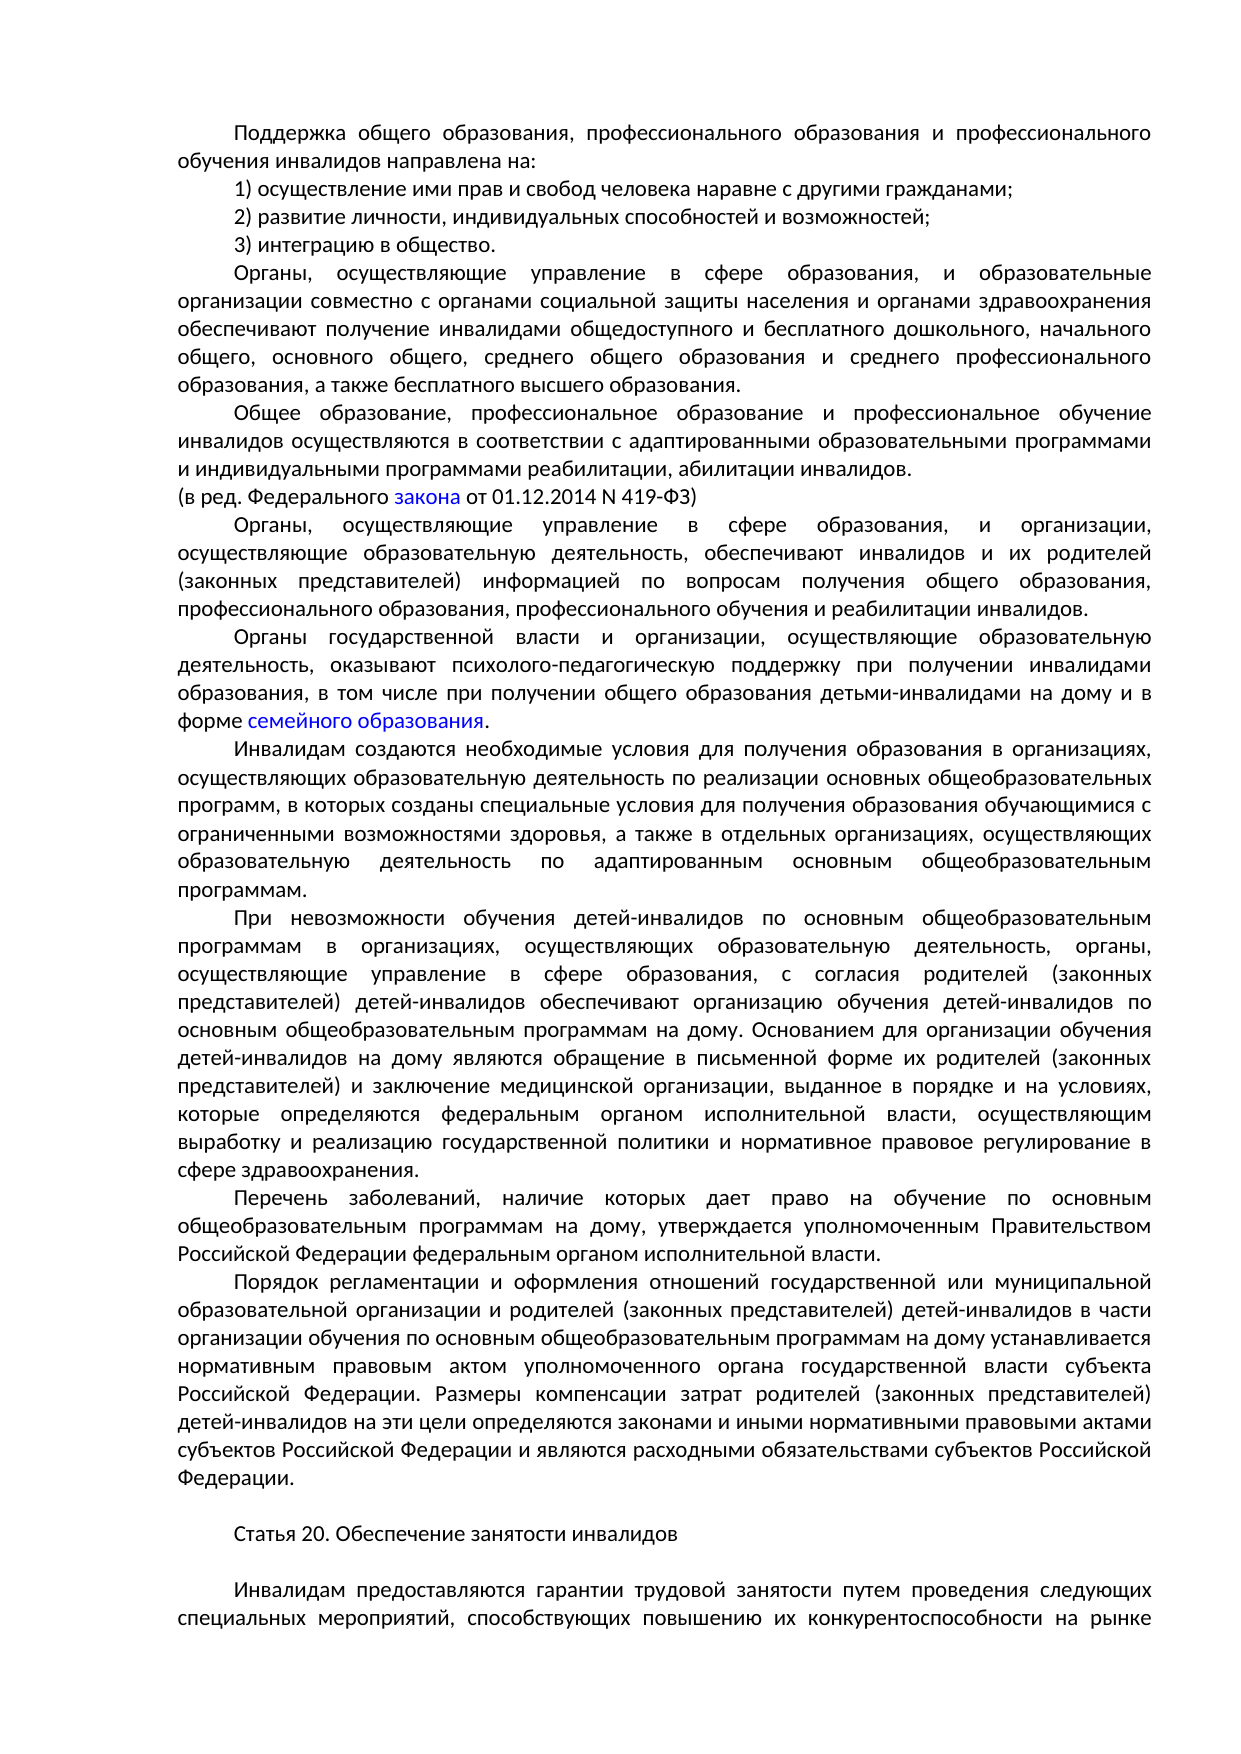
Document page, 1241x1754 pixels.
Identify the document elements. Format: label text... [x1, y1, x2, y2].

text Органы, осуществляющие управление в сфере образования, и образовательные организации совместно с органами социальной защиты населения и органами здравоохранения обеспечивают получение инвалидами общедоступного и бесплатного дошкольного, начального общего, основного общего, среднего общего образования и среднего профессионального образования, а также бесплатного высшего образования. [177, 258, 1152, 398]
text Статья 20. Обеспечение занятости инвалидов [177, 1519, 1152, 1547]
text При невозможности обучения детей-инвалидов по основным общеобразовательным программам в организациях, осуществляющих образовательную деятельность, органы, осуществляющие управление в сфере образования, с согласия родителей (законных представителей) детей-инвалидов обеспечивают организацию обучения детей-инвалидов по основным общеобразовательным программам на дому. Основанием для организации обучения детей-инвалидов на дому являются обращение в письменной форме их родителей (законных представителей) и заключение медицинской организации, выданное в порядке и на условиях, которые определяются федеральным органом исполнительной власти, осуществляющим выработку и реализацию государственной политики и нормативное правовое регулирование в сфере здравоохранения. [177, 903, 1152, 1183]
text Поддержка общего образования, профессионального образования и профессионального обучения инвалидов направлена на: [177, 118, 1152, 174]
text Порядок регламентации и оформления отношений государственной или муниципальной образовательной организации и родителей (законных представителей) детей-инвалидов в части организации обучения по основным общеобразовательным программам на дому устанавливается нормативным правовым актом уполномоченного органа государственной власти субъекта Российской Федерации. Размеры компенсации затрат родителей (законных представителей) детей-инвалидов на эти цели определяются законами и иными нормативными правовыми актами субъектов Российской Федерации и являются расходными обязательствами субъектов Российской Федерации. [177, 1267, 1152, 1491]
text (в ред. Федерального закона от 01.12.2014 N 419-ФЗ) [177, 482, 1152, 510]
text Инвалидам создаются необходимые условия для получения образования в организациях, осуществляющих образовательную деятельность по реализации основных общеобразовательных программ, в которых созданы специальные условия для получения образования обучающимися с ограниченными возможностями здоровья, а также в отдельных организациях, осуществляющих образовательную деятельность по адаптированным основным общеобразовательным программам. [177, 734, 1152, 903]
text Общее образование, профессиональное образование и профессиональное обучение инвалидов осуществляются в соответствии с адаптированными образовательными программами и индивидуальными программами реабилитации, абилитации инвалидов. [177, 398, 1152, 482]
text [177, 1575, 1152, 1631]
text 3) интеграцию в общество. [177, 230, 1152, 258]
text Органы государственной власти и организации, осуществляющие образовательную деятельность, оказывают психолого-педагогическую поддержку при получении инвалидами образования, в том числе при получении общего образования детьми-инвалидами на дому и в форме семейного образования. [177, 622, 1152, 734]
text 2) развитие личности, индивидуальных способностей и возможностей; [177, 202, 1152, 230]
text 1) осуществление ими прав и свобод человека наравне с другими гражданами; [177, 174, 1152, 202]
text Органы, осуществляющие управление в сфере образования, и организации, осуществляющие образовательную деятельность, обеспечивают инвалидов и их родителей (законных представителей) информацией по вопросам получения общего образования, профессионального образования, профессионального обучения и реабилитации инвалидов. [177, 510, 1152, 622]
text Перечень заболеваний, наличие которых дает право на обучение по основным общеобразовательным программам на дому, утверждается уполномоченным Правительством Российской Федерации федеральным органом исполнительной власти. [177, 1183, 1152, 1267]
